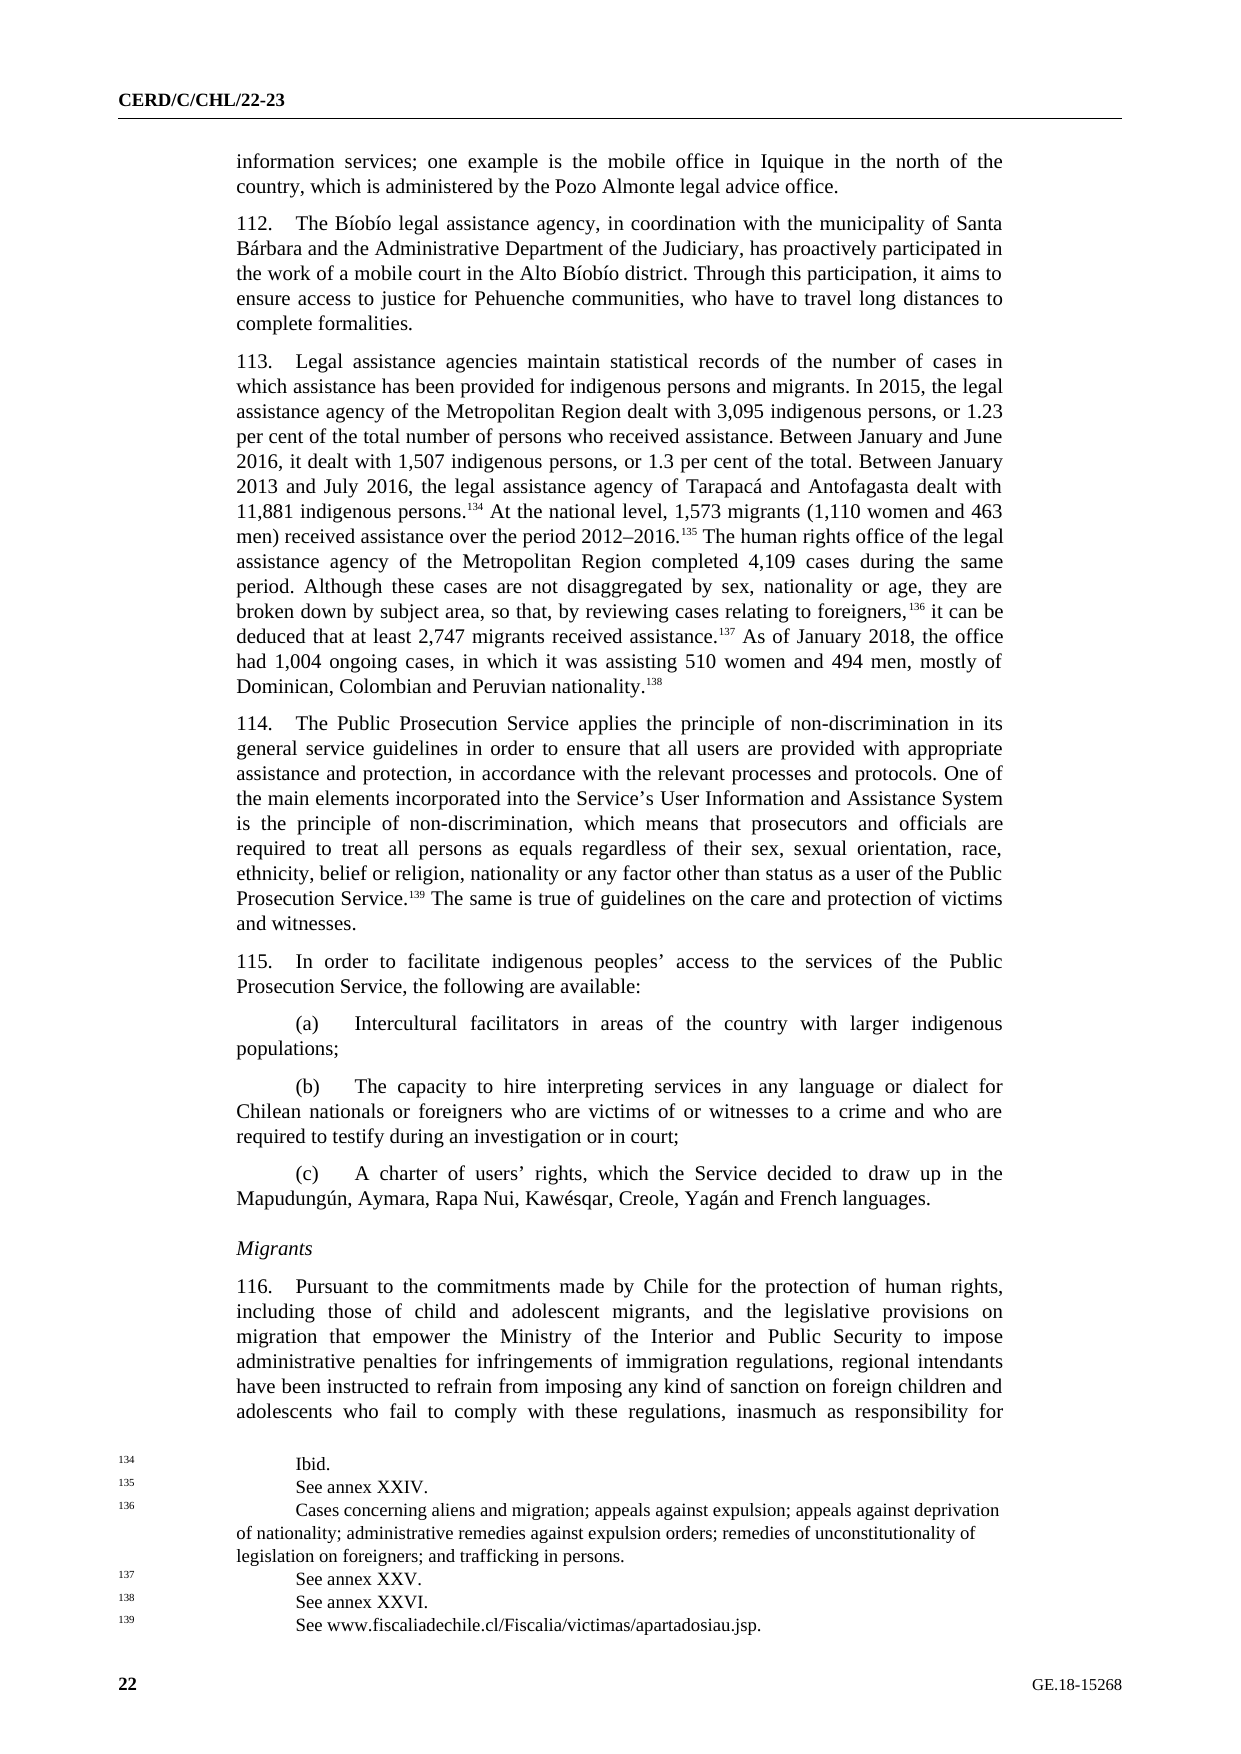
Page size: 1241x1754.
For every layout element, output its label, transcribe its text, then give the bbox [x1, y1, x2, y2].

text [236, 148, 1004, 198]
text (b) The capacity to hire interpreting services in any language or dialect for Chilean nationals or foreigners who are victims of or witnesses to a crime and who are required to testify during an investigation or in court; [236, 1073, 1004, 1148]
text 112. The Bíobío legal assistance agency, in coordination with the municipality of Santa Bárbara and the Administrative Department of the Judiciary, has proactively participated in the work of a mobile court in the Alto Bíobío district. Through this participation, it aims to ensure access to justice for Pehuenche communities, who have to travel long distances to complete formalities. [236, 210, 1004, 335]
text (c) A charter of users’ rights, which the Service decided to draw up in the Mapudungún, Aymara, Rapa Nui, Kawésqar, Creole, Yagán and French languages. [236, 1160, 1004, 1210]
text 113. Legal assistance agencies maintain statistical records of the number of cases in which assistance has been provided for indigenous persons and migrants. In 2015, the legal assistance agency of the Metropolitan Region dealt with 3,095 indigenous persons, or 1.23 per cent of the total number of persons who received assistance. Between January and June 2016, it dealt with 1,507 indigenous persons, or 1.3 per cent of the total. Between January 2013 and July 2016, the legal assistance agency of Tarapacá and Antofagasta dealt with 11,881 indigenous persons. At the national level, 1,573 migrants (1,110 women and 463 men) received assistance over the period 2012–2016. The human rights office of the legal assistance agency of the Metropolitan Region completed 4,109 cases during the same period. Although these cases are not disaggregated by sex, nationality or age, they are broken down by subject area, so that, by reviewing cases relating to foreigners, it can be deduced that at least 2,747 migrants received assistance. As of January 2018, the office had 1,004 ongoing cases, in which it was assisting 510 women and 494 men, mostly of Dominican, Colombian and Peruvian nationality. [236, 348, 1004, 698]
text 114. The Public Prosecution Service applies the principle of non-discrimination in its general service guidelines in order to ensure that all users are provided with appropriate assistance and protection, in accordance with the relevant processes and protocols. One of the main elements incorporated into the Service’s User Information and Assistance System is the principle of non-discrimination, which means that prosecutors and officials are required to treat all persons as equals regardless of their sex, sexual orientation, race, ethnicity, belief or religion, nationality or any factor other than status as a user of the Public Prosecution Service. The same is true of guidelines on the care and protection of victims and witnesses. [236, 710, 1004, 935]
text Migrants [118, 1235, 1004, 1260]
text 115. In order to facilitate indigenous peoples’ access to the services of the Public Prosecution Service, the following are available: [236, 948, 1004, 998]
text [236, 1273, 1004, 1423]
text (a) Intercultural facilitators in areas of the country with larger indigenous populations; [236, 1010, 1004, 1060]
